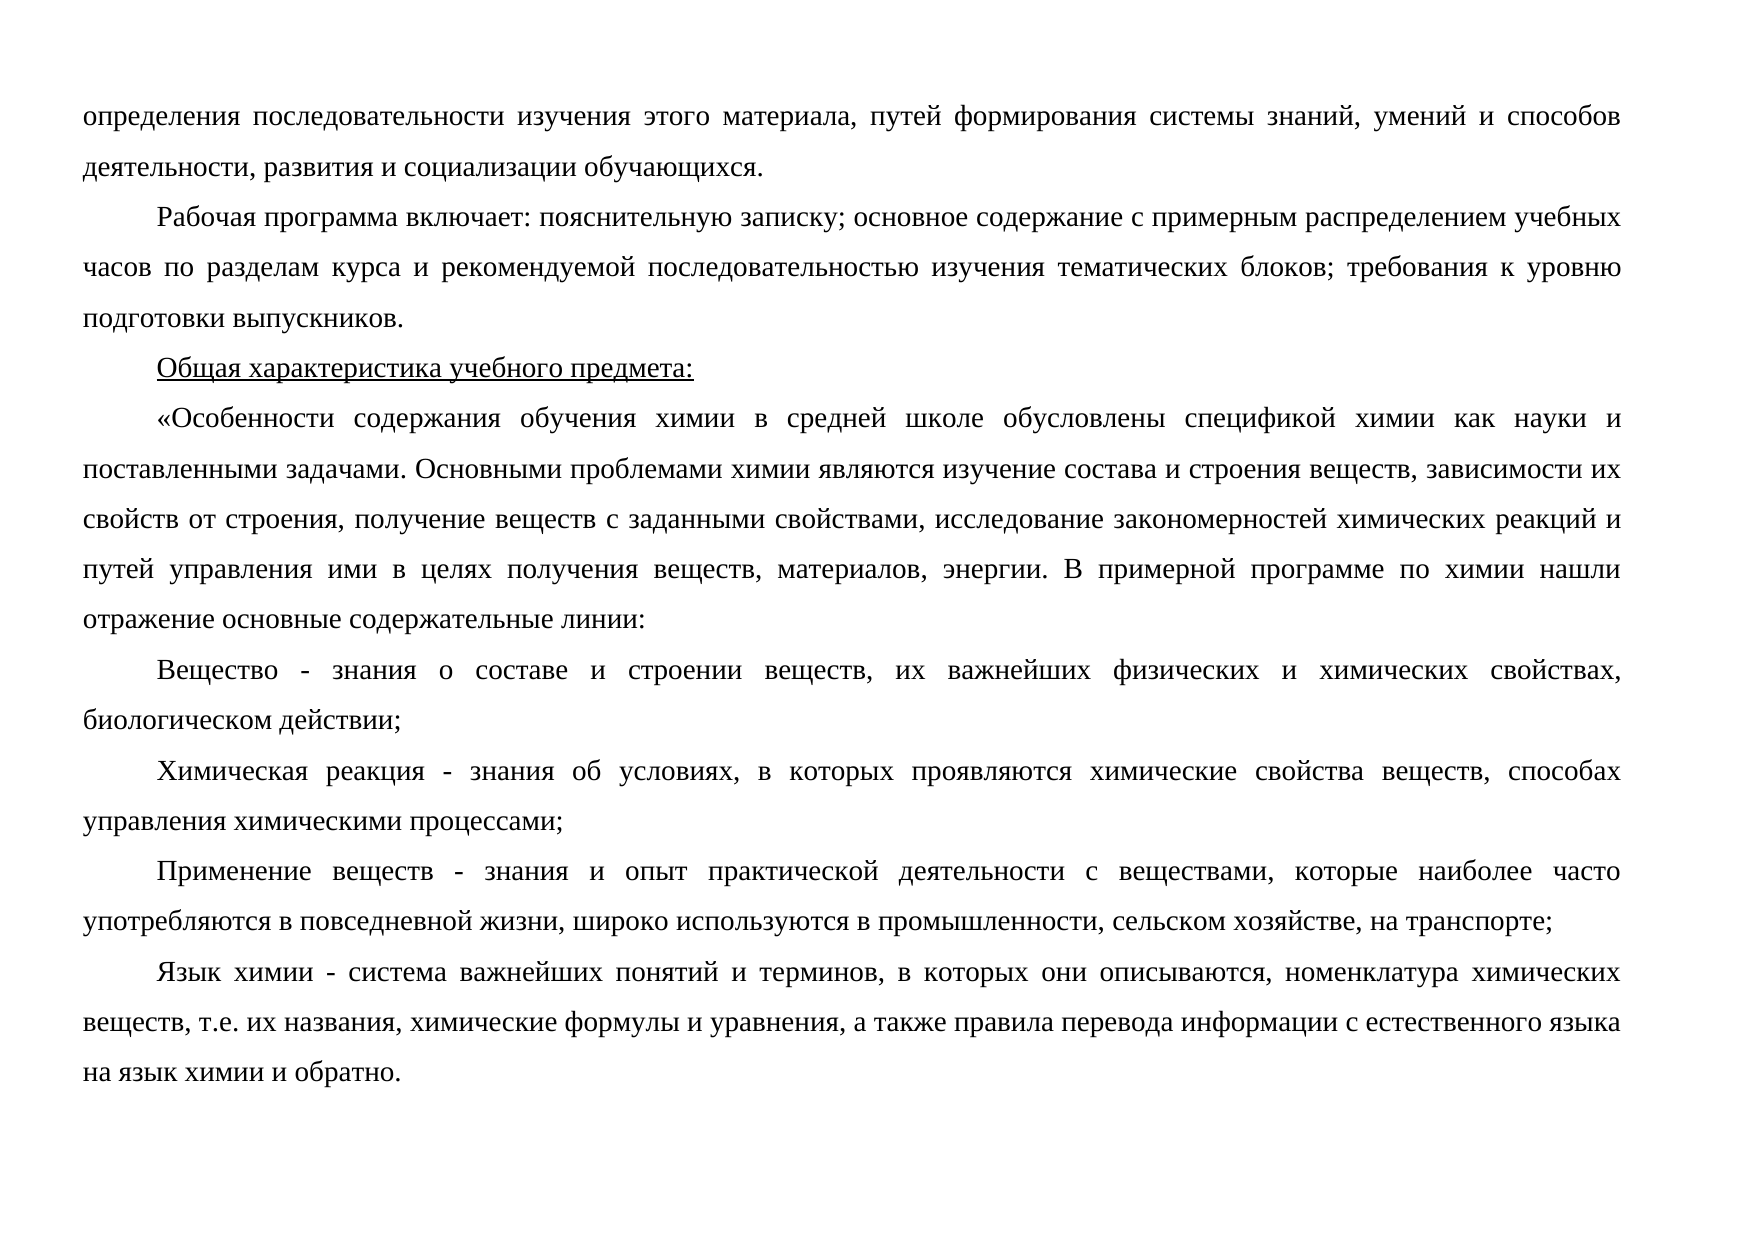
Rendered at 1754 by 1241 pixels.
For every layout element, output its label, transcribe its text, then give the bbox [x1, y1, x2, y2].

text Химическая реакция - знания об условиях, в которых проявляются химические свойства веществ, способах управления химическими процессами; [83, 753, 1623, 836]
text Общая характеристика учебного предмета: [83, 350, 1623, 384]
text «Особенности содержания обучения химии в средней школе обусловлены спецификой химии как науки и поставленными задачами. Основными проблемами химии являются изучение состава и строения веществ, зависимости их свойств от строения, получение веществ с заданными свойствами, исследование закономерностей химических реакций и путей управления ими в целях получения веществ, материалов, энергии. В примерной программе по химии нашли отражение основные содержательные линии: [83, 400, 1623, 635]
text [83, 98, 1623, 182]
text Язык химии - система важнейших понятий и терминов, в которых они описываются, номенклатура химических веществ, т.е. их названия, химические формулы и уравнения, а также правила перевода информации с естественного языка на язык химии и обратно. [83, 954, 1623, 1088]
text Рабочая программа включает: пояснительную записку; основное содержание с примерным распределением учебных часов по разделам курса и рекомендуемой последовательностью изучения тематических блоков; требования к уровню подготовки выпускников. [83, 199, 1623, 333]
text Применение веществ - знания и опыт практической деятельности с веществами, которые наиболее часто употребляются в повседневной жизни, широко используются в промышленности, сельском хозяйстве, на транспорте; [83, 853, 1623, 937]
text Вещество - знания о составе и строении веществ, их важнейших физических и химических свойствах, биологическом действии; [83, 652, 1623, 736]
